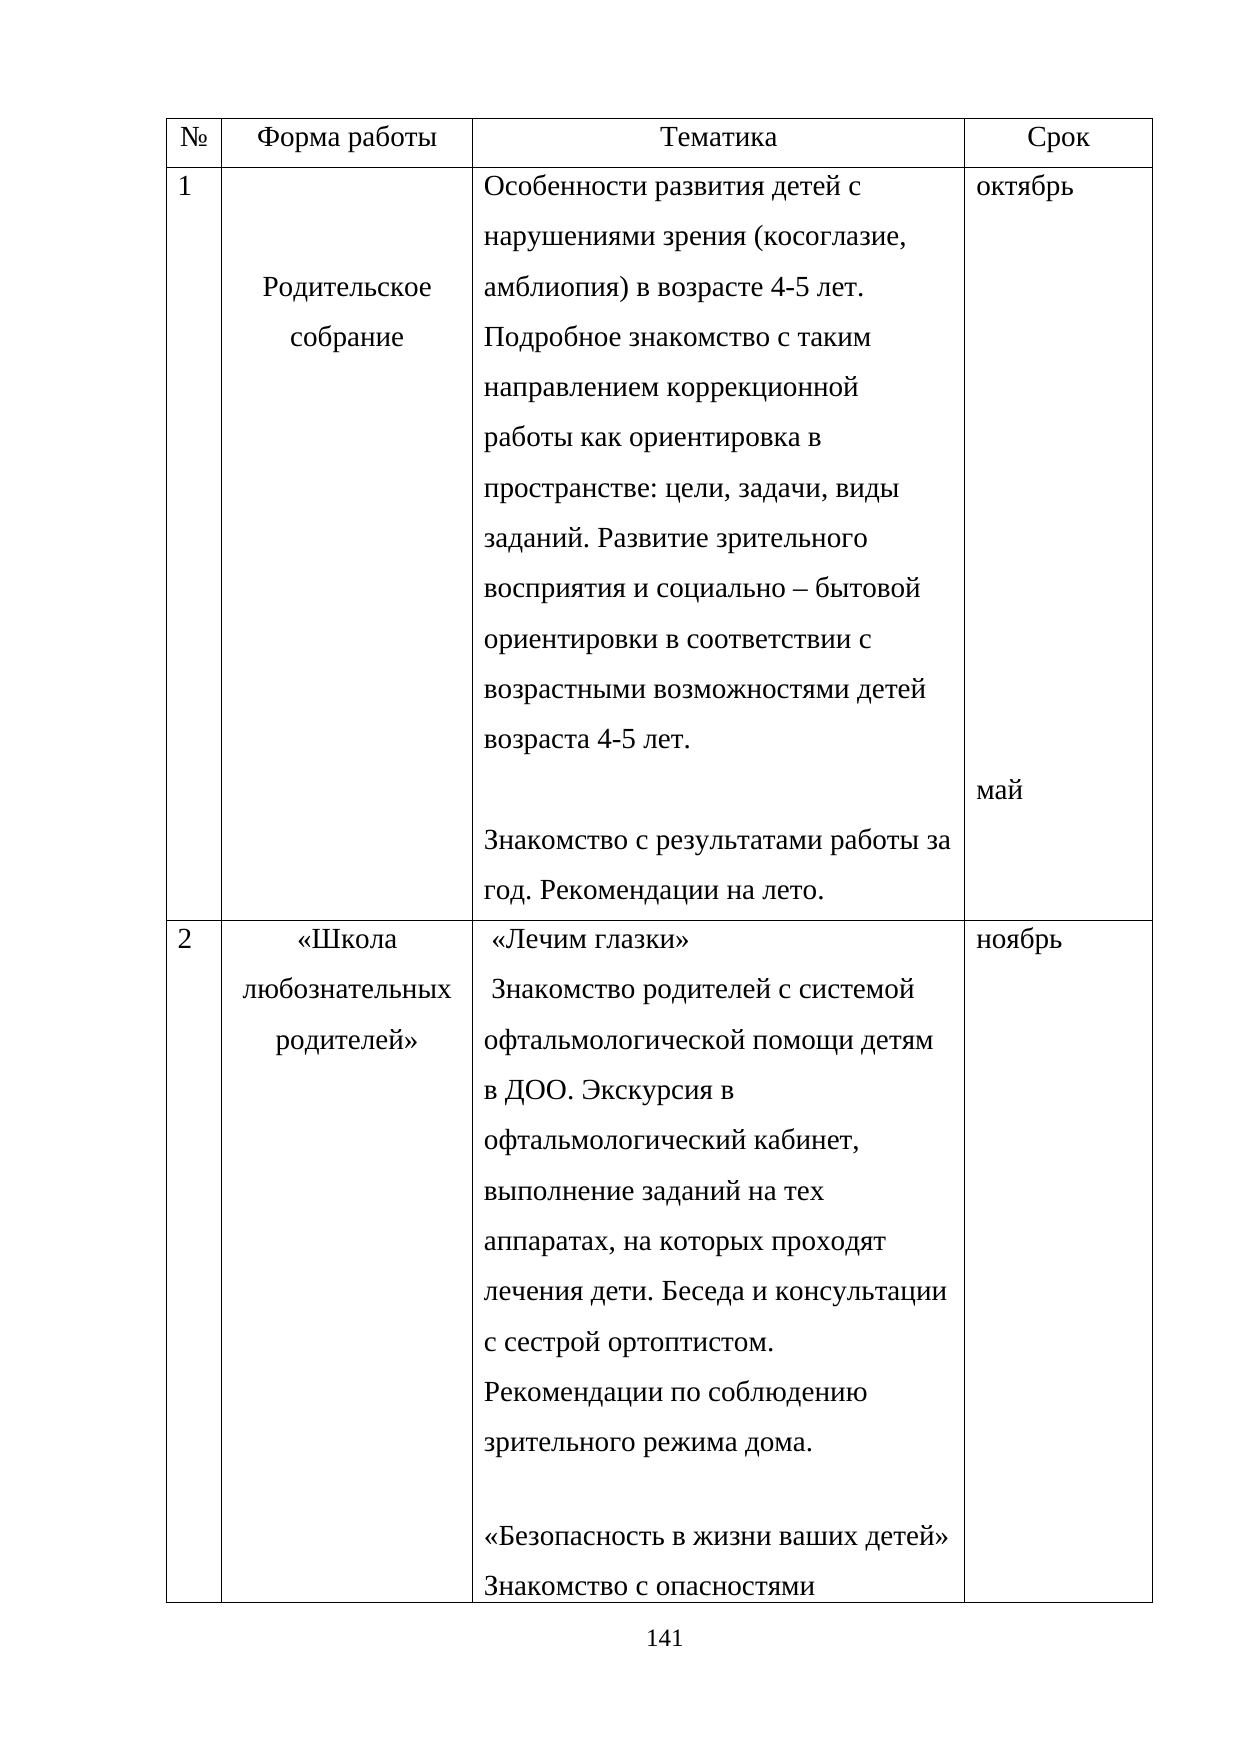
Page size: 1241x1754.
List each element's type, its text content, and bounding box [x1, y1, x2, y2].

table_cell Родительское собрание [222, 168, 472, 920]
table_header № [167, 119, 221, 167]
table_header Срок [965, 119, 1152, 167]
table_cell октябрь май [965, 168, 1152, 920]
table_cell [222, 921, 472, 1602]
table_header Форма работы [222, 119, 472, 167]
table_cell ноябрь февраль [965, 921, 1152, 1602]
table_cell 2 [167, 921, 221, 1602]
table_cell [473, 921, 964, 1602]
table_cell Особенности развития детей с нарушениями зрения (косоглазие, амблиопия) в возрасте 4-5 лет. Подробное знакомство с таким направлением коррекционной работы как ориентировка в пространстве: цели, задачи, виды заданий. Развитие зрительного восприятия и социально – бытовой ориентировки в соответствии с возрастными возможностями детей возраста 4-5 лет. Знакомство с результатами работы за год. Рекомендации на лето. [473, 168, 964, 920]
table_header Тематика [473, 119, 964, 167]
table_cell 1 [167, 168, 221, 920]
